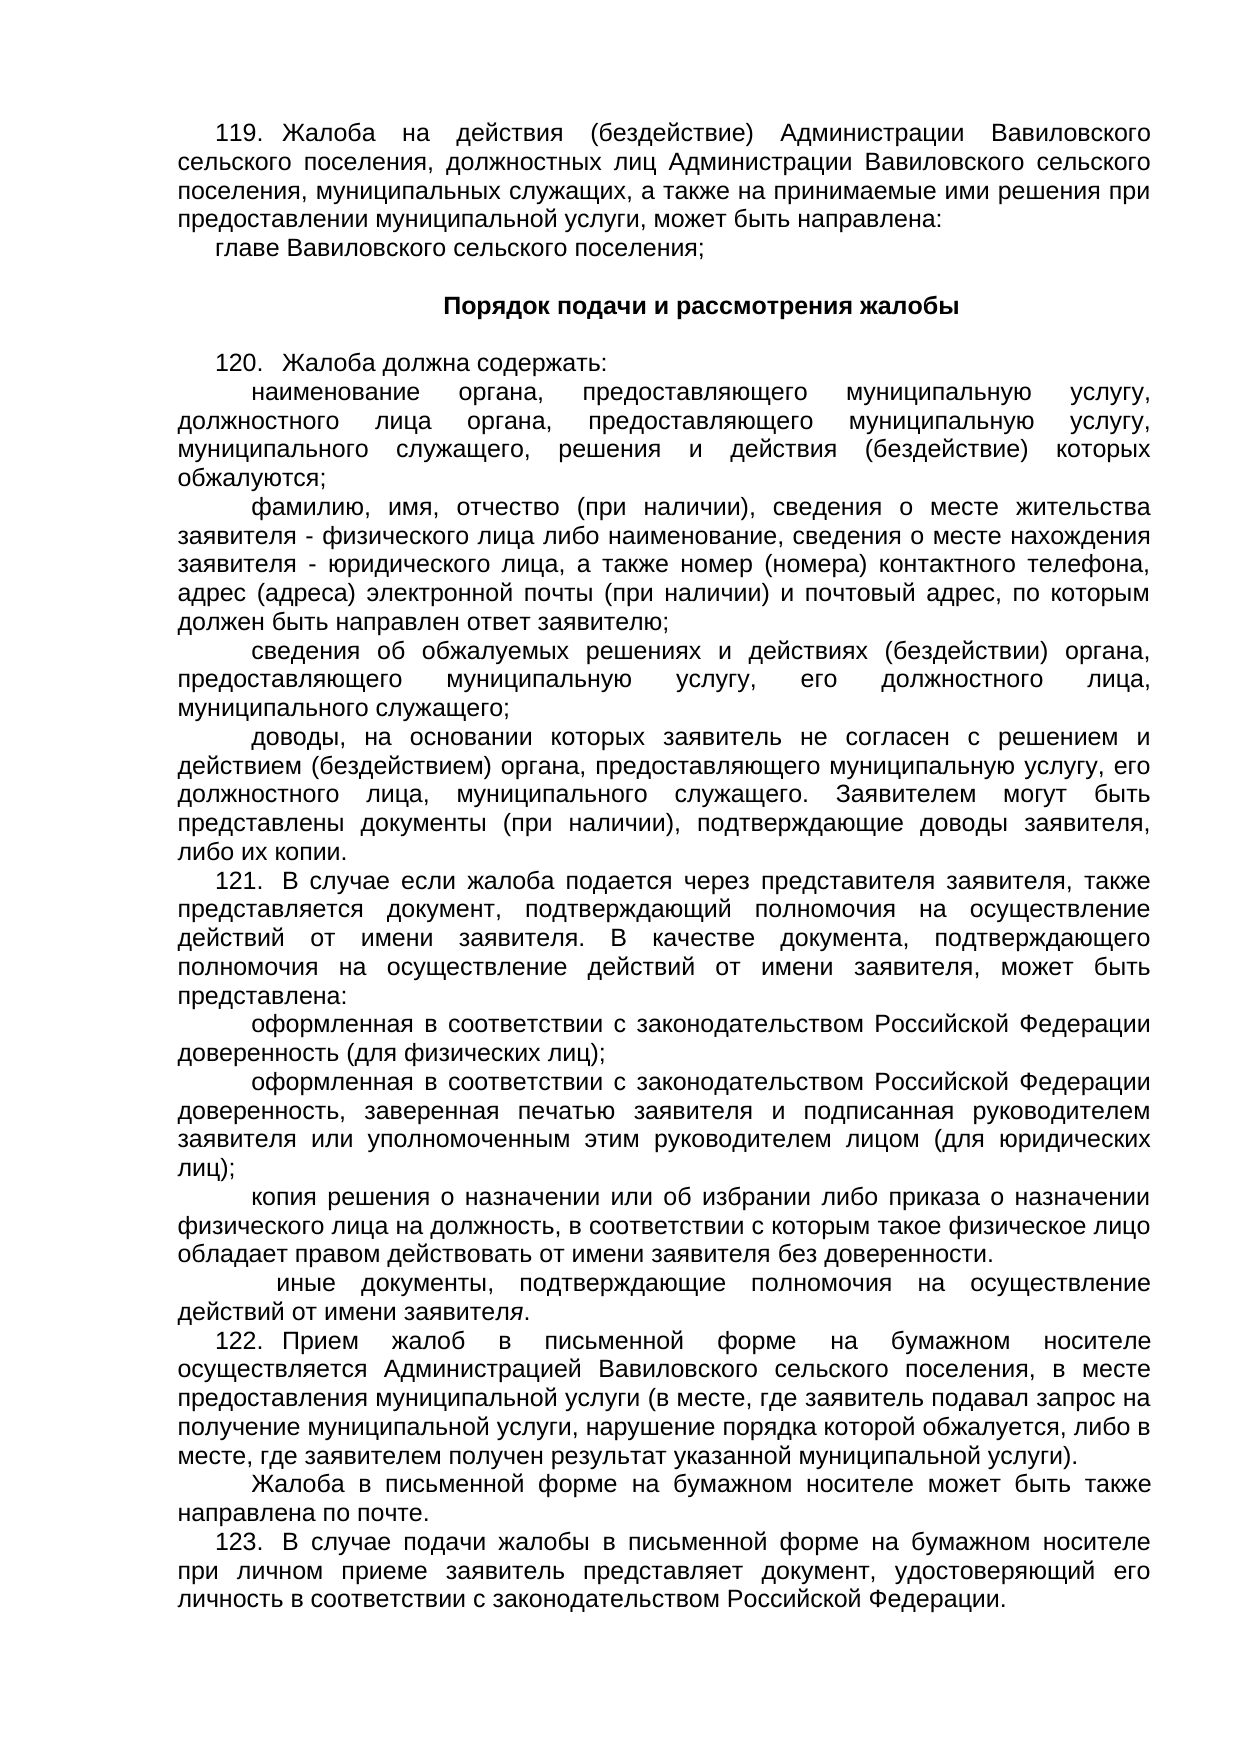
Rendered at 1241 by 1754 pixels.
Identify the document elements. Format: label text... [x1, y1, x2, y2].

text наименование органа, предоставляющего муниципальную услугу, должностного лица органа, предоставляющего муниципальную услугу, муниципального служащего, решения и действия (бездействие) которых обжалуются; [177, 377, 1152, 492]
text копия решения о назначении или об избрании либо приказа о назначении физического лица на должность, в соответствии с которым такое физическое лицо обладает правом действовать от имени заявителя без доверенности. [177, 1182, 1152, 1268]
text сведения об обжалуемых решениях и действиях (бездействии) органа, предоставляющего муниципальную услугу, его должностного лица, муниципального служащего; [177, 636, 1152, 722]
text Порядок подачи и рассмотрения жалобы [177, 291, 1152, 319]
text главе Вавиловского сельского поселения; [177, 233, 1152, 262]
list Жалоба на действия (бездействие) Администрации Вавиловского сельского поселения, должностных лиц Администрации Вавиловского сельского поселения, муниципальных служащих, а также на принимаемые ими решения при предоставлении муниципальной услуги, может быть направлена: [177, 118, 1152, 233]
text иные документы, подтверждающие полномочия на осуществление действий от имени заявителя. [177, 1268, 1152, 1326]
text доводы, на основании которых заявитель не согласен с решением и действием (бездействием) органа, предоставляющего муниципальную услугу, его должностного лица, муниципального служащего. Заявителем могут быть представлены документы (при наличии), подтверждающие доводы заявителя, либо их копии. [177, 722, 1152, 866]
text фамилию, имя, отчество (при наличии), сведения о месте жительства заявителя - физического лица либо наименование, сведения о месте нахождения заявителя - юридического лица, а также номер (номера) контактного телефона, адрес (адреса) электронной почты (при наличии) и почтовый адрес, по которым должен быть направлен ответ заявителю; [177, 492, 1152, 636]
text Жалоба в письменной форме на бумажном носителе может быть также направлена по почте. [177, 1469, 1152, 1527]
list В случае если жалоба подается через представителя заявителя, также представляется документ, подтверждающий полномочия на осуществление действий от имени заявителя. В качестве документа, подтверждающего полномочия на осуществление действий от имени заявителя, может быть представлена: [177, 866, 1152, 1009]
text оформленная в соответствии с законодательством Российской Федерации доверенность, заверенная печатью заявителя и подписанная руководителем заявителя или уполномоченным этим руководителем лицом (для юридических лиц); [177, 1067, 1152, 1182]
list Прием жалоб в письменной форме на бумажном носителе осуществляется Администрацией Вавиловского сельского поселения, в месте предоставления муниципальной услуги (в месте, где заявитель подавал запрос на получение муниципальной услуги, нарушение порядка которой обжалуется, либо в месте, где заявителем получен результат указанной муниципальной услуги). [177, 1326, 1152, 1469]
list Жалоба должна содержать: [177, 348, 1152, 377]
list В случае подачи жалобы в письменной форме на бумажном носителе при личном приеме заявитель представляет документ, удостоверяющий его личность в соответствии с законодательством Российской Федерации. [177, 1527, 1152, 1613]
text оформленная в соответствии с законодательством Российской Федерации доверенность (для физических лиц); [177, 1009, 1152, 1067]
